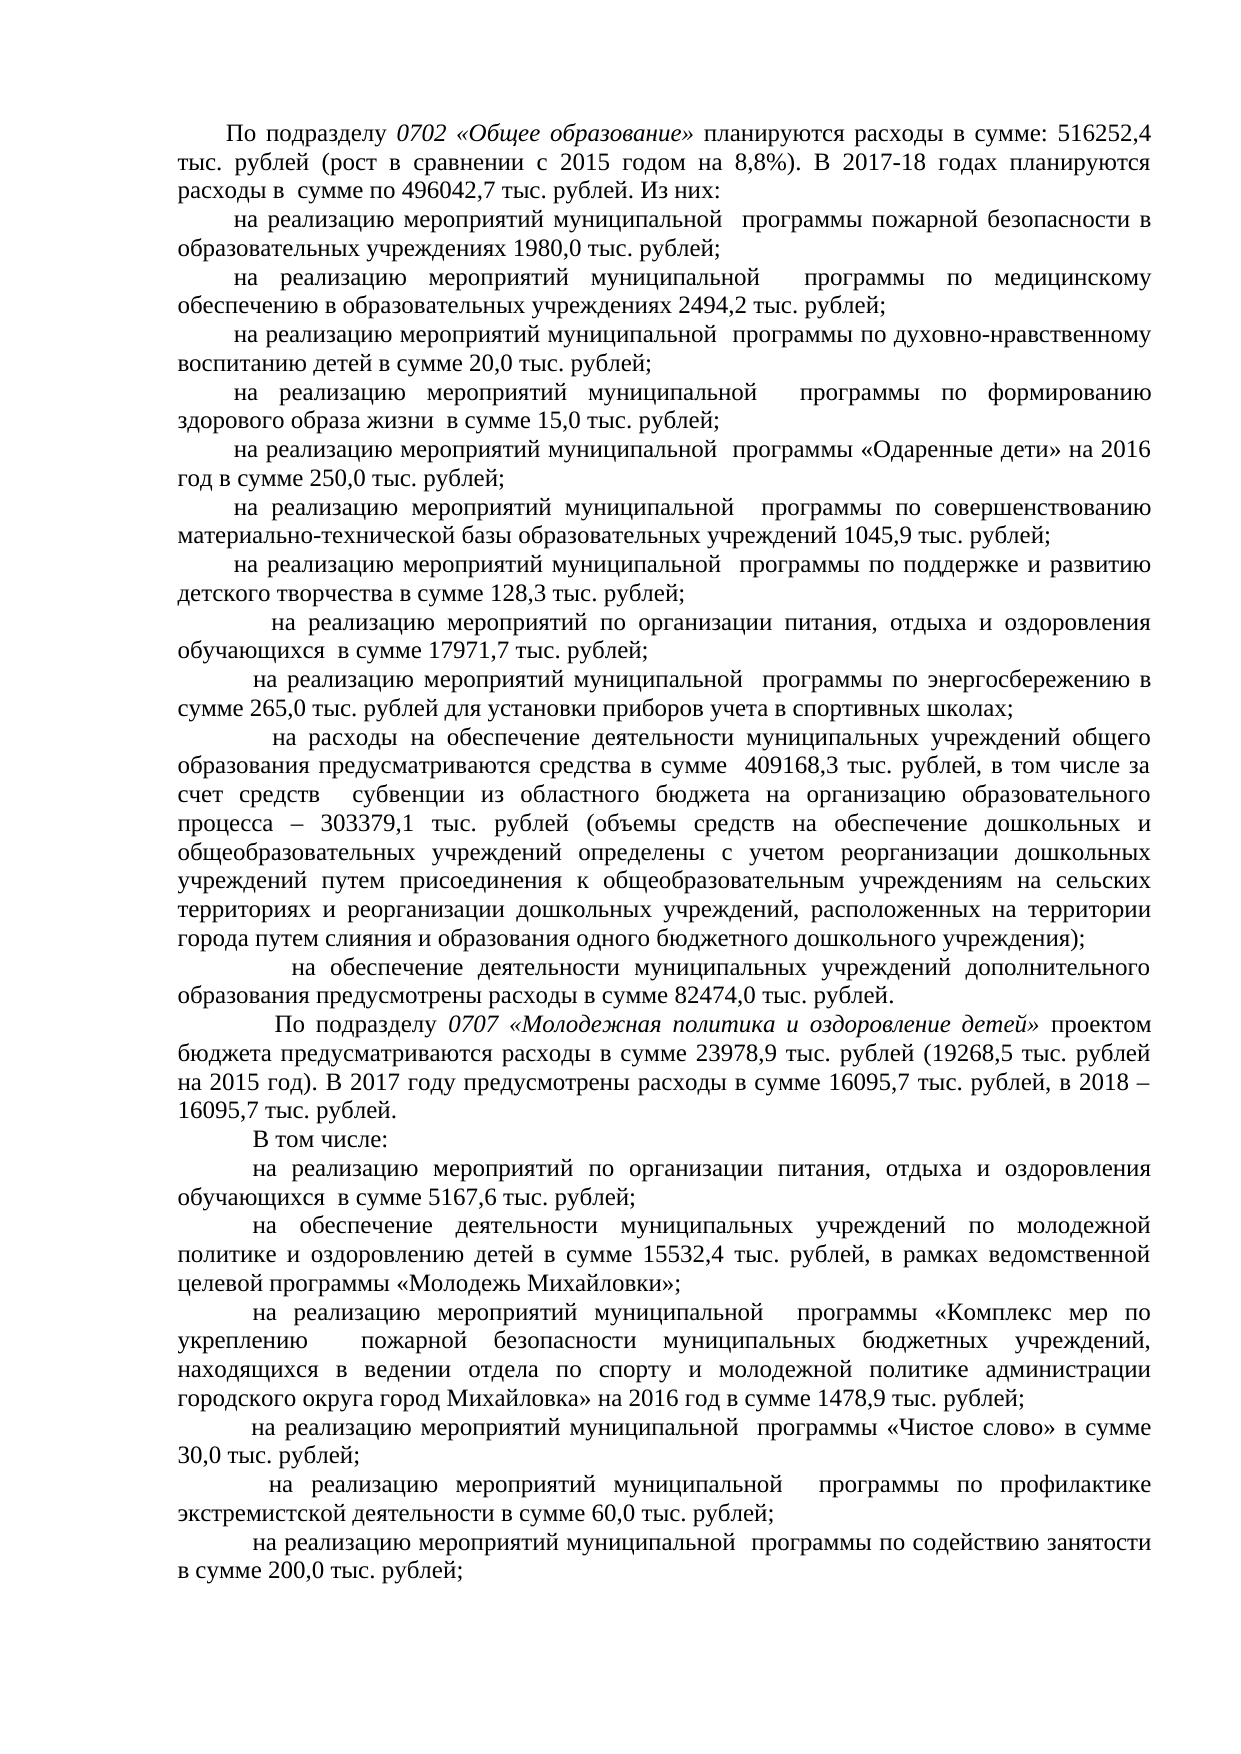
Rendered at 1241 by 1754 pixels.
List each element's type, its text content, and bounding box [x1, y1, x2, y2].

text на реализацию мероприятий муниципальной программы по медицинскому обеспечению в образовательных учреждениях 2494,2 тыс. рублей; [177, 262, 1152, 319]
text на реализацию мероприятий муниципальной программы «Чистое слово» в сумме 30,0 тыс. рублей; [177, 1412, 1152, 1469]
text на реализацию мероприятий муниципальной программы по поддержке и развитию детского творчества в сумме 128,3 тыс. рублей; [177, 549, 1152, 607]
text на обеспечение деятельности муниципальных учреждений по молодежной политике и оздоровлению детей в сумме 15532,4 тыс. рублей, в рамках ведомственной целевой программы «Молодежь Михайловки»; [177, 1211, 1152, 1297]
text на реализацию мероприятий муниципальной программы по профилактике экстремистской деятельности в сумме 60,0 тыс. рублей; [177, 1469, 1152, 1527]
text на реализацию мероприятий муниципальной программы «Комплекс мер по укреплению пожарной безопасности муниципальных бюджетных учреждений, находящихся в ведении отдела по спорту и молодежной политике администрации городского округа город Михайловка» на 2016 год в сумме 1478,9 тыс. рублей; [177, 1297, 1152, 1412]
text на расходы на обеспечение деятельности муниципальных учреждений общего образования предусматриваются средства в сумме 409168,3 тыс. рублей, в том числе за счет средств субвенции из областного бюджета на организацию образовательного процесса – 303379,1 тыс. рублей (объемы средств на обеспечение дошкольных и общеобразовательных учреждений определены с учетом реорганизации дошкольных учреждений путем присоединения к общеобразовательным учреждениям на сельских территориях и реорганизации дошкольных учреждений, расположенных на территории города путем слияния и образования одного бюджетного дошкольного учреждения); [177, 722, 1152, 952]
text на реализацию мероприятий муниципальной программы по совершенствованию материально-технической базы образовательных учреждений 1045,9 тыс. рублей; [177, 492, 1152, 549]
text на реализацию мероприятий муниципальной программы пожарной безопасности в образовательных учреждениях 1980,0 тыс. рублей; [177, 204, 1152, 262]
text на реализацию мероприятий муниципальной программы по содействию занятости в сумме 200,0 тыс. рублей; [177, 1527, 1152, 1584]
text на реализацию мероприятий муниципальной программы «Одаренные дети» на 2016 год в сумме 250,0 тыс. рублей; [177, 434, 1152, 492]
text По подразделу 0702 «Общее образование» планируются расходы в сумме: 516252,4 тыс. рублей (рост в сравнении с 2015 годом на 8,8%). В 2017-18 годах планируются расходы в сумме по 496042,7 тыс. рублей. Из них: [177, 118, 1152, 204]
text на реализацию мероприятий муниципальной программы по духовно-нравственному воспитанию детей в сумме 20,0 тыс. рублей; [177, 319, 1152, 377]
text на обеспечение деятельности муниципальных учреждений дополнительного образования предусмотрены расходы в сумме 82474,0 тыс. рублей. [177, 952, 1152, 1009]
text на реализацию мероприятий муниципальной программы по энергосбережению в сумме 265,0 тыс. рублей для установки приборов учета в спортивных школах; [177, 664, 1152, 722]
text В том числе: [177, 1124, 1152, 1153]
text на реализацию мероприятий муниципальной программы по формированию здорового образа жизни в сумме 15,0 тыс. рублей; [177, 377, 1152, 434]
text По подразделу 0707 «Молодежная политика и оздоровление детей» проектом бюджета предусматриваются расходы в сумме 23978,9 тыс. рублей (19268,5 тыс. рублей на 2015 год). В 2017 году предусмотрены расходы в сумме 16095,7 тыс. рублей, в 2018 – 16095,7 тыс. рублей. [177, 1009, 1152, 1124]
text на реализацию мероприятий по организации питания, отдыха и оздоровления обучающихся в сумме 5167,6 тыс. рублей; [177, 1153, 1152, 1211]
text на реализацию мероприятий по организации питания, отдыха и оздоровления обучающихся в сумме 17971,7 тыс. рублей; [177, 607, 1152, 664]
